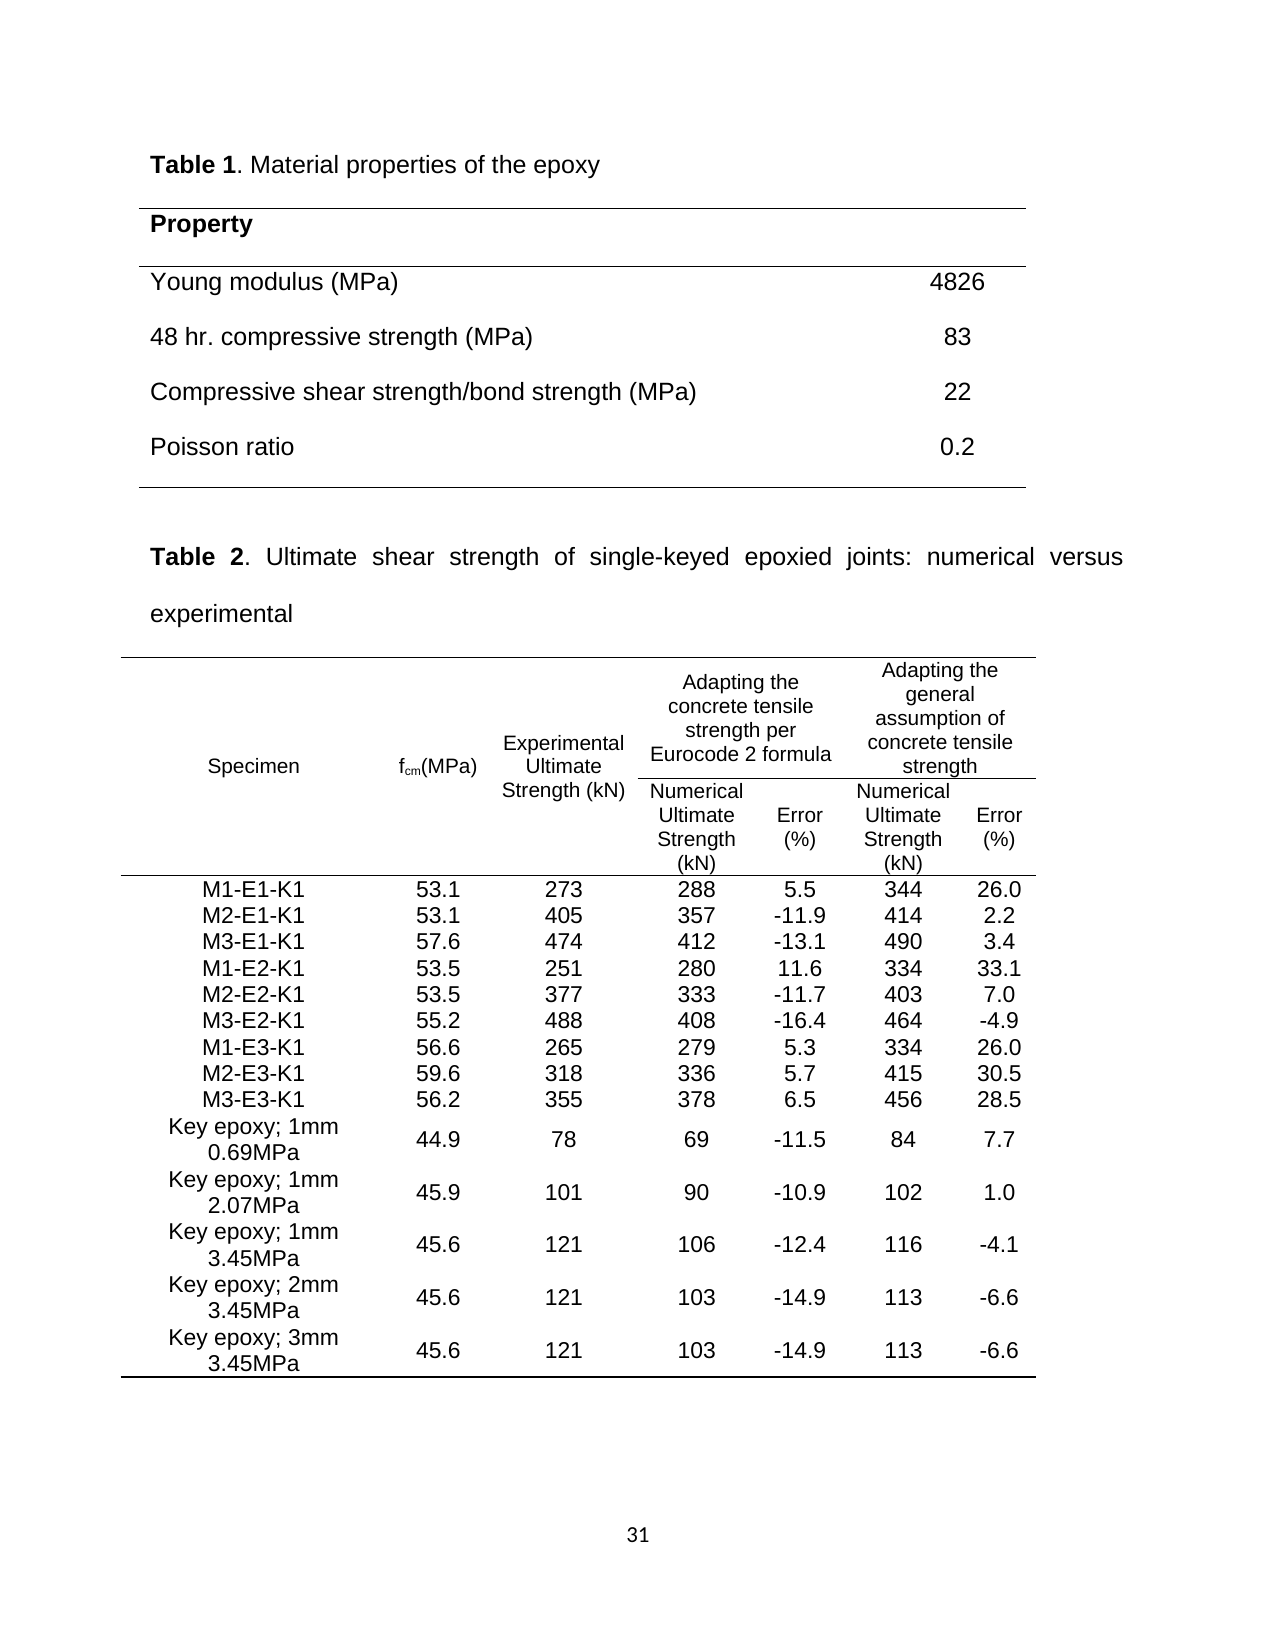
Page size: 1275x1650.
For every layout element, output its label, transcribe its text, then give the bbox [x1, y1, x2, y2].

table_cell 5.7 [756, 1060, 844, 1086]
table_header [888, 209, 1026, 266]
table_cell 90 [638, 1166, 756, 1218]
table_cell 45.6 [386, 1271, 490, 1324]
table_cell Error (%) [756, 779, 844, 874]
table_cell M1-E1-K1 [121, 876, 386, 902]
table_cell Numerical Ultimate Strength (kN) [638, 779, 756, 874]
table_header Specimen [121, 658, 386, 874]
table_cell M3-E2-K1 [121, 1008, 386, 1034]
table_header Adapting the general assumption of concrete tensile strength [844, 658, 1036, 778]
table_cell 113 [844, 1324, 962, 1376]
table_cell 84 [844, 1113, 962, 1166]
table_cell 318 [490, 1060, 637, 1086]
table_cell -4.9 [962, 1008, 1036, 1034]
table_cell 83 [888, 322, 1026, 377]
table_header Experimental Ultimate Strength (kN) [490, 658, 637, 874]
table_cell Error (%) [962, 779, 1036, 874]
table_cell 30.5 [962, 1060, 1036, 1086]
table_cell 251 [490, 955, 637, 981]
table_cell Key epoxy; 1mm 2.07MPa [121, 1166, 386, 1218]
table_cell -4.1 [962, 1218, 1036, 1271]
table_cell M3-E3-K1 [121, 1086, 386, 1113]
table_cell 488 [490, 1008, 637, 1034]
table_cell 265 [490, 1034, 637, 1060]
table_cell -14.9 [756, 1271, 844, 1324]
table_cell 103 [638, 1271, 756, 1324]
table_cell -6.6 [962, 1271, 1036, 1324]
table_cell 44.9 [386, 1113, 490, 1166]
table_cell 101 [490, 1166, 637, 1218]
table_cell Key epoxy; 3mm 3.45MPa [121, 1324, 386, 1376]
table_cell 45.6 [386, 1324, 490, 1376]
table_cell 103 [638, 1324, 756, 1376]
table_cell 408 [638, 1008, 756, 1034]
table_cell Young modulus (MPa) [139, 267, 888, 322]
table_cell -6.6 [962, 1324, 1036, 1376]
table_cell 102 [844, 1166, 962, 1218]
table_cell 412 [638, 928, 756, 955]
table_cell 334 [844, 955, 962, 981]
table_cell 6.5 [756, 1086, 844, 1113]
table_cell 48 hr. compressive strength (MPa) [139, 322, 888, 377]
table_cell 490 [844, 928, 962, 955]
table_cell 334 [844, 1034, 962, 1060]
table_cell 414 [844, 902, 962, 928]
table_cell 2.2 [962, 902, 1036, 928]
table_cell -11.7 [756, 981, 844, 1007]
table_cell 59.6 [386, 1060, 490, 1086]
table_cell 273 [490, 876, 637, 902]
table_cell 7.0 [962, 981, 1036, 1007]
table_cell -10.9 [756, 1166, 844, 1218]
table_cell Compressive shear strength/bond strength (MPa) [139, 377, 888, 432]
table_cell 288 [638, 876, 756, 902]
table_header fcm(MPa) [386, 658, 490, 874]
table_cell -11.5 [756, 1113, 844, 1166]
table_cell 121 [490, 1324, 637, 1376]
table_cell Key epoxy; 2mm 3.45MPa [121, 1271, 386, 1324]
table_cell 11.6 [756, 955, 844, 981]
table_cell 53.1 [386, 876, 490, 902]
table_cell Key epoxy; 1mm 3.45MPa [121, 1218, 386, 1271]
table_cell 377 [490, 981, 637, 1007]
table_cell Key epoxy; 1mm 0.69MPa [121, 1113, 386, 1166]
table_cell Numerical Ultimate Strength (kN) [844, 779, 962, 874]
table_cell M2-E1-K1 [121, 902, 386, 928]
table_cell 415 [844, 1060, 962, 1086]
table_cell -16.4 [756, 1008, 844, 1034]
table_cell 121 [490, 1271, 637, 1324]
table_cell 53.5 [386, 981, 490, 1007]
table_cell M3-E1-K1 [121, 928, 386, 955]
table_cell 7.7 [962, 1113, 1036, 1166]
table_cell 5.3 [756, 1034, 844, 1060]
table_cell 45.6 [386, 1218, 490, 1271]
table_cell 357 [638, 902, 756, 928]
table_cell 22 [888, 377, 1026, 432]
table_cell 113 [844, 1271, 962, 1324]
table_cell 26.0 [962, 1034, 1036, 1060]
table_header Property [139, 209, 888, 266]
table_cell 69 [638, 1113, 756, 1166]
table_cell 333 [638, 981, 756, 1007]
table_cell 55.2 [386, 1008, 490, 1034]
table_cell Poisson ratio [139, 432, 888, 487]
table_cell 474 [490, 928, 637, 955]
table_cell 456 [844, 1086, 962, 1113]
table_cell 5.5 [756, 876, 844, 902]
table_cell 3.4 [962, 928, 1036, 955]
table_cell 45.9 [386, 1166, 490, 1218]
table_cell -14.9 [756, 1324, 844, 1376]
table_cell 56.2 [386, 1086, 490, 1113]
table_cell 0.2 [888, 432, 1026, 487]
table_cell 403 [844, 981, 962, 1007]
table_cell 344 [844, 876, 962, 902]
table_cell 28.5 [962, 1086, 1036, 1113]
table_cell 4826 [888, 267, 1026, 322]
table_cell 106 [638, 1218, 756, 1271]
table_cell 280 [638, 955, 756, 981]
table_cell 279 [638, 1034, 756, 1060]
table_cell 405 [490, 902, 637, 928]
table_cell 57.6 [386, 928, 490, 955]
table_cell M1-E3-K1 [121, 1034, 386, 1060]
table_cell -11.9 [756, 902, 844, 928]
table_cell M1-E2-K1 [121, 955, 386, 981]
table_cell 56.6 [386, 1034, 490, 1060]
table_cell -13.1 [756, 928, 844, 955]
table_cell -12.4 [756, 1218, 844, 1271]
table_cell 121 [490, 1218, 637, 1271]
table_cell 378 [638, 1086, 756, 1113]
table_cell 116 [844, 1218, 962, 1271]
table_cell 355 [490, 1086, 637, 1113]
table_cell 53.5 [386, 955, 490, 981]
table_cell 78 [490, 1113, 637, 1166]
table_header Adapting the concrete tensile strength per Eurocode 2 formula [638, 658, 844, 778]
table_cell 1.0 [962, 1166, 1036, 1218]
table_cell 33.1 [962, 955, 1036, 981]
table_cell 336 [638, 1060, 756, 1086]
table_cell 26.0 [962, 876, 1036, 902]
table_cell 53.1 [386, 902, 490, 928]
text Table 1. Material properties of the epoxy [150, 150, 1125, 179]
table_cell 464 [844, 1008, 962, 1034]
table_cell M2-E3-K1 [121, 1060, 386, 1086]
text Table 2. Ultimate shear strength of single-keyed epoxied joints: numerical versus experimental [150, 542, 1125, 628]
table_cell M2-E2-K1 [121, 981, 386, 1007]
